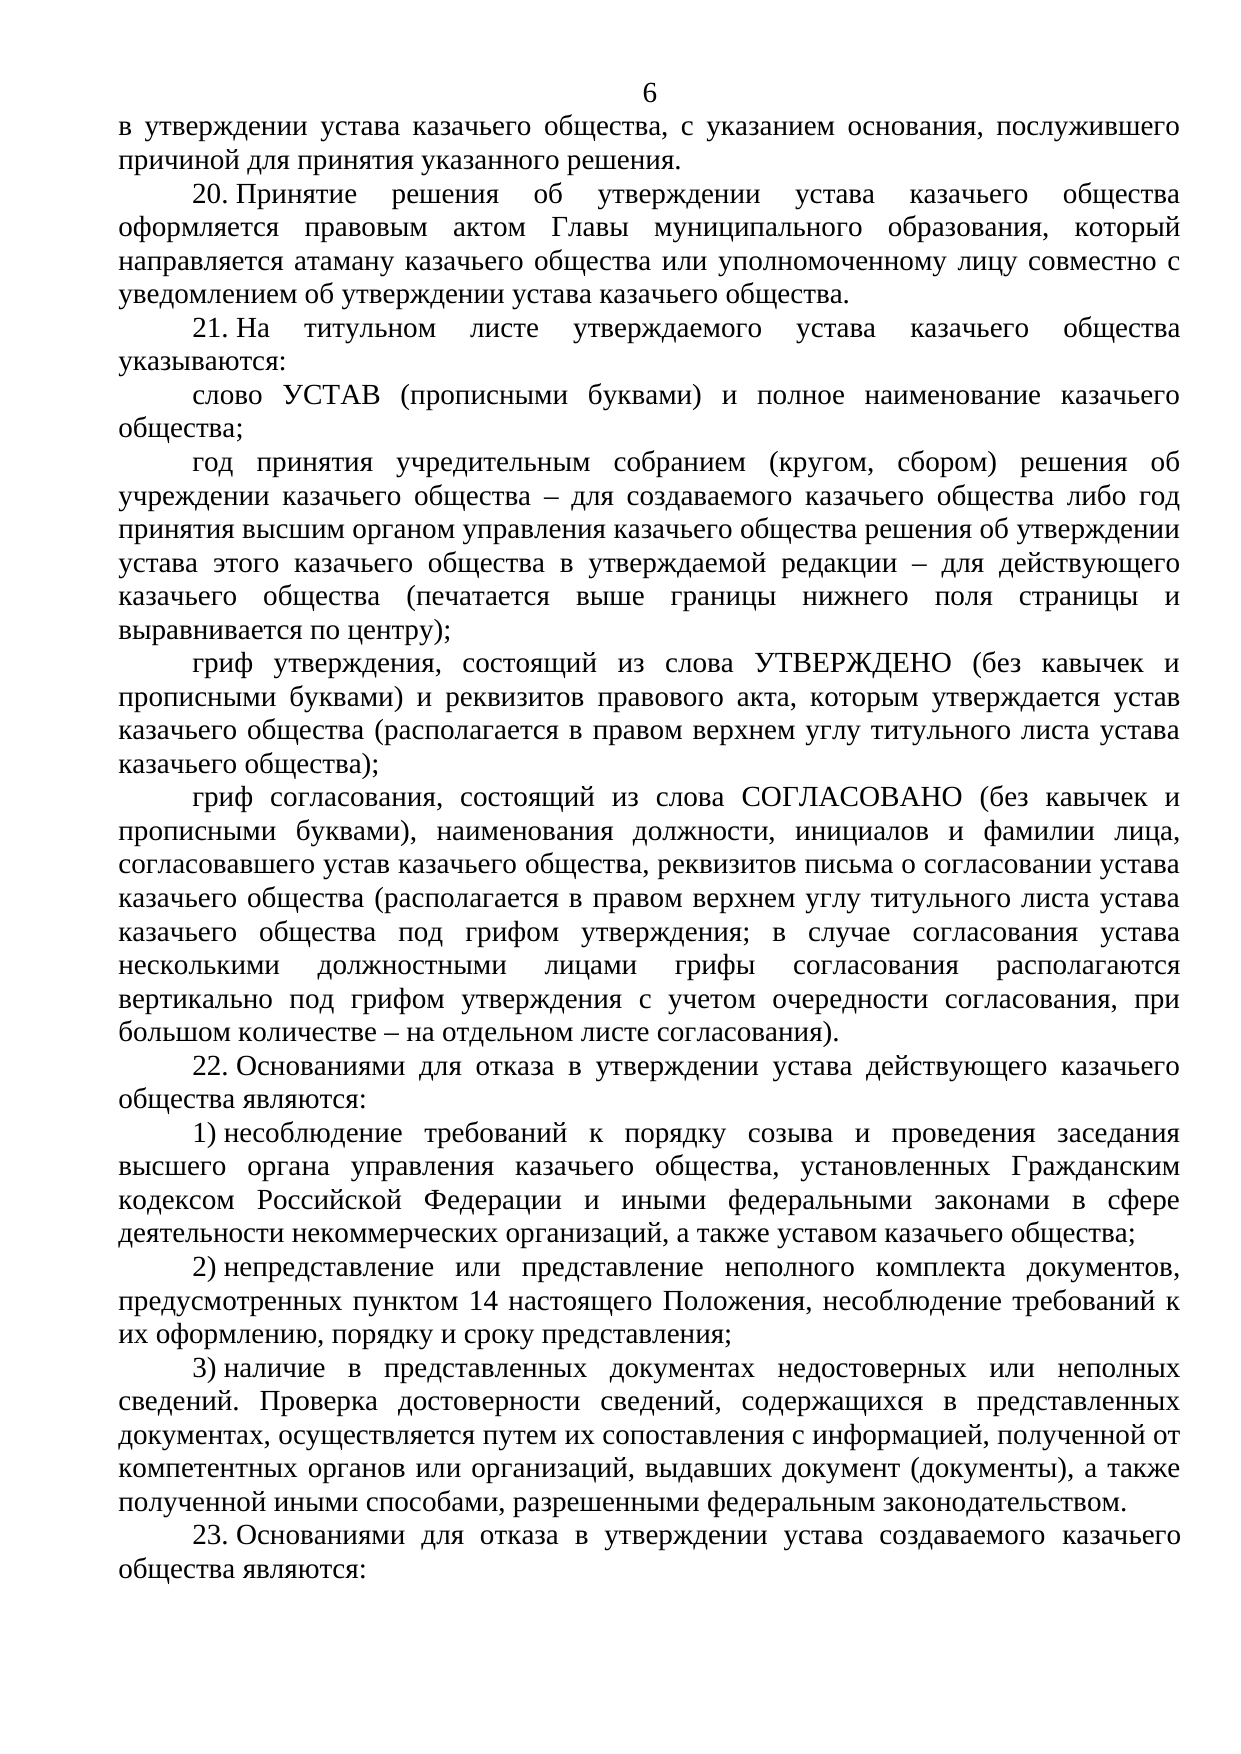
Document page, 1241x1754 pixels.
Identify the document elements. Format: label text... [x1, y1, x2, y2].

text 1) несоблюдение требований к порядку созыва и проведения заседания высшего органа управления казачьего общества, установленных Гражданским кодексом Российской Федерации и иными федеральными законами в сфере деятельности некоммерческих организаций, а также уставом казачьего общества; [118, 1115, 1181, 1249]
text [118, 108, 1181, 176]
text слово УСТАВ (прописными буквами) и полное наименование казачьего общества; [118, 377, 1181, 444]
text гриф утверждения, состоящий из слова УТВЕРЖДЕНО (без кавычек и прописными буквами) и реквизитов правового акта, которым утверждается устав казачьего общества (располагается в правом верхнем углу титульного листа устава казачьего общества); [118, 645, 1181, 779]
text 22. Основаниями для отказа в утверждении устава действующего казачьего общества являются: [118, 1048, 1181, 1115]
text год принятия учредительным собранием (кругом, сбором) решения об учреждении казачьего общества – для создаваемого казачьего общества либо год принятия высшим органом управления казачьего общества решения об утверждении устава этого казачьего общества в утверждаемой редакции – для действующего казачьего общества (печатается выше границы нижнего поля страницы и выравнивается по центру); [118, 444, 1181, 645]
text 21. На титульном листе утверждаемого устава казачьего общества указываются: [118, 310, 1181, 377]
text 23. Основаниями для отказа в утверждении устава создаваемого казачьего общества являются: [118, 1517, 1181, 1584]
text гриф согласования, состоящий из слова СОГЛАСОВАНО (без кавычек и прописными буквами), наименования должности, инициалов и фамилии лица, согласовавшего устав казачьего общества, реквизитов письма о согласовании устава казачьего общества (располагается в правом верхнем углу титульного листа устава казачьего общества под грифом утверждения; в случае согласования устава несколькими должностными лицами грифы согласования располагаются вертикально под грифом утверждения с учетом очередности согласования, при большом количестве – на отдельном листе согласования). [118, 779, 1181, 1048]
text 2) непредставление или представление неполного комплекта документов, предусмотренных пунктом 14 настоящего Положения, несоблюдение требований к их оформлению, порядку и сроку представления; [118, 1249, 1181, 1350]
text 20. Принятие решения об утверждении устава казачьего общества оформляется правовым актом Главы муниципального образования, который направляется атаману казачьего общества или уполномоченному лицу совместно с уведомлением об утверждении устава казачьего общества. [118, 176, 1181, 310]
